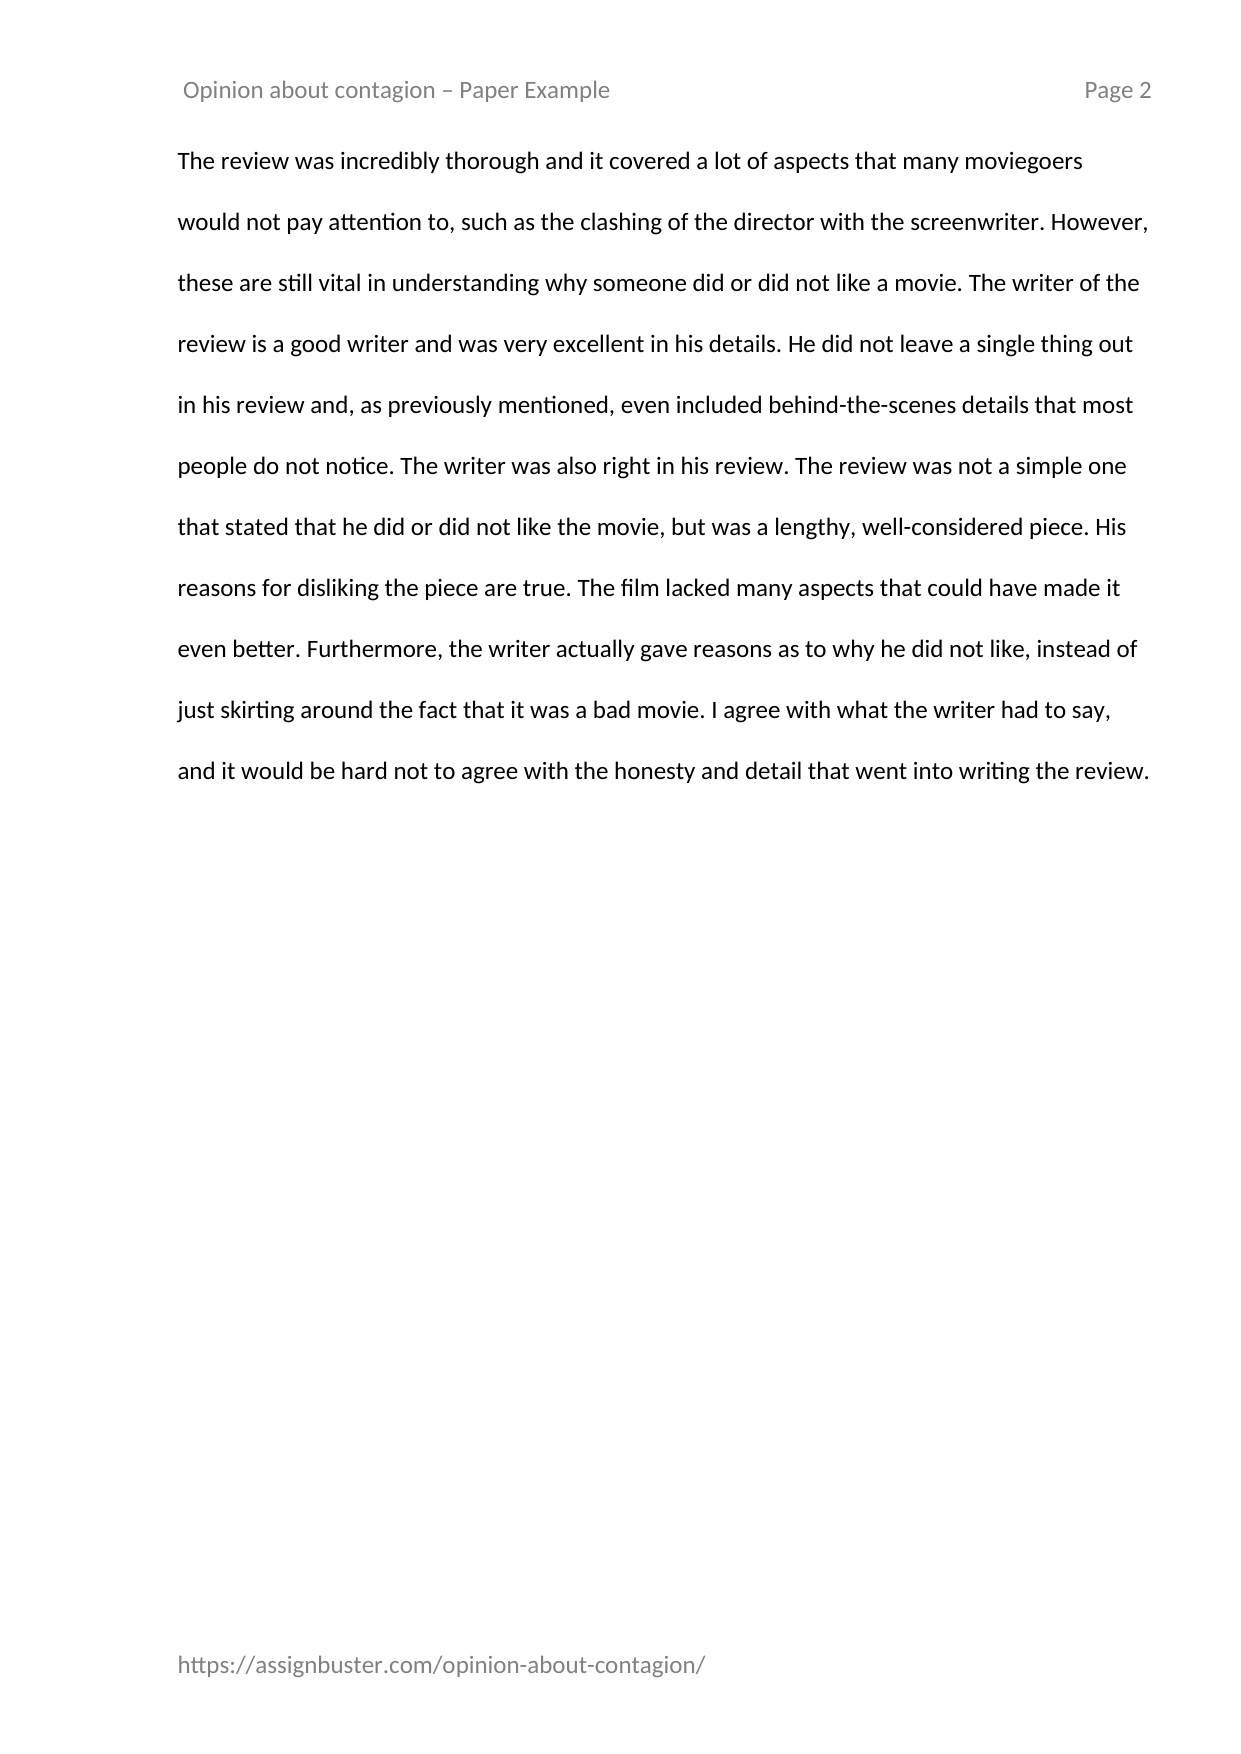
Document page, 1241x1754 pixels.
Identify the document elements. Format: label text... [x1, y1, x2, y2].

text The review was incredibly thorough and it covered a lot of aspects that many moviegoers would not pay attention to, such as the clashing of the director with the screenwriter. However, these are still vital in understanding why someone did or did not like a movie. The writer of the review is a good writer and was very excellent in his details. He did not leave a single thing out in his review and, as previously mentioned, even included behind-the-scenes details that most people do not notice. The writer was also right in his review. The review was not a simple one that stated that he did or did not like the movie, but was a lengthy, well-considered piece. His reasons for disliking the piece are true. The film lacked many aspects that could have made it even better. Furthermore, the writer actually gave reasons as to why he did not like, instead of just skirting around the fact that it was a bad movie. I agree with what the writer had to say, and it would be hard not to agree with the honesty and detail that went into writing the review. [177, 145, 1152, 786]
